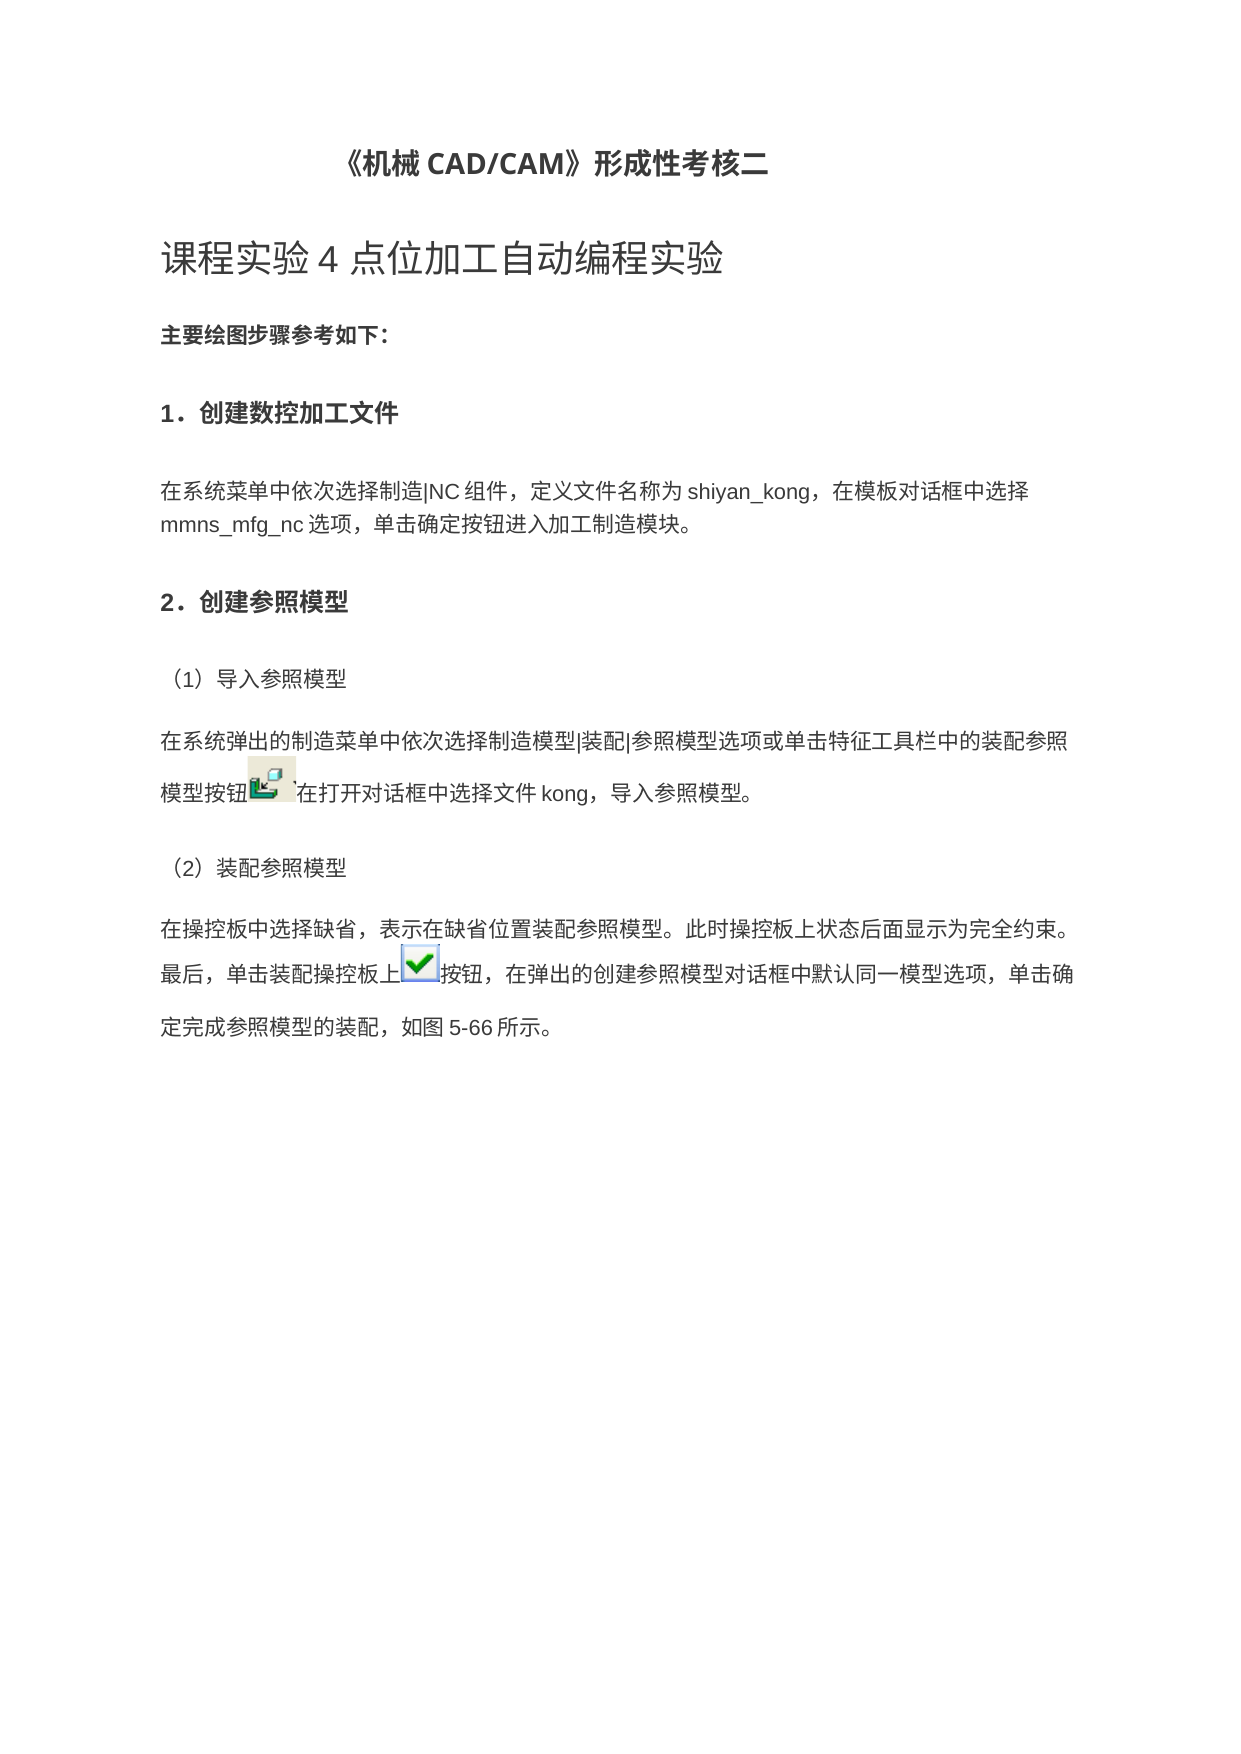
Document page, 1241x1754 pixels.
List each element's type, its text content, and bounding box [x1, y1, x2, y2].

text 课程实验4 点位加工自动编程实验 [160, 224, 1080, 289]
text 主要绘图步骤参考如下： [160, 318, 1080, 350]
text 2．创建参照模型 [160, 568, 1080, 633]
text 1．创建数控加工文件 [160, 379, 1080, 444]
text （2）装配参照模型 [160, 850, 1080, 883]
text 在系统弹出的制造菜单中依次选择制造模型|装配|参照模型选项或单击特征工具栏中的装配参照模型按钮在打开对话框中选择文件kong，导入参照模型。 [160, 724, 1080, 821]
text （1）导入参照模型 [160, 662, 1080, 694]
picture [400, 944, 440, 982]
picture [247, 756, 297, 802]
text 在操控板中选择缺省，表示在缺省位置装配参照模型。此时操控板上状态后面显示为完全约束。最后，单击装配操控板上按钮，在弹出的创建参照模型对话框中默认同一模型选项，单击确定完成参照模型的装配，如图5-66所示。 [160, 912, 1080, 1042]
text 在系统菜单中依次选择制造|NC组件，定义文件名称为shiyan_kong，在模板对话框中选择mmns_mfg_nc选项，单击确定按钮进入加工制造模块。 [160, 474, 1080, 539]
text 《机械CAD/CAM》形成性考核二 [160, 129, 1080, 194]
